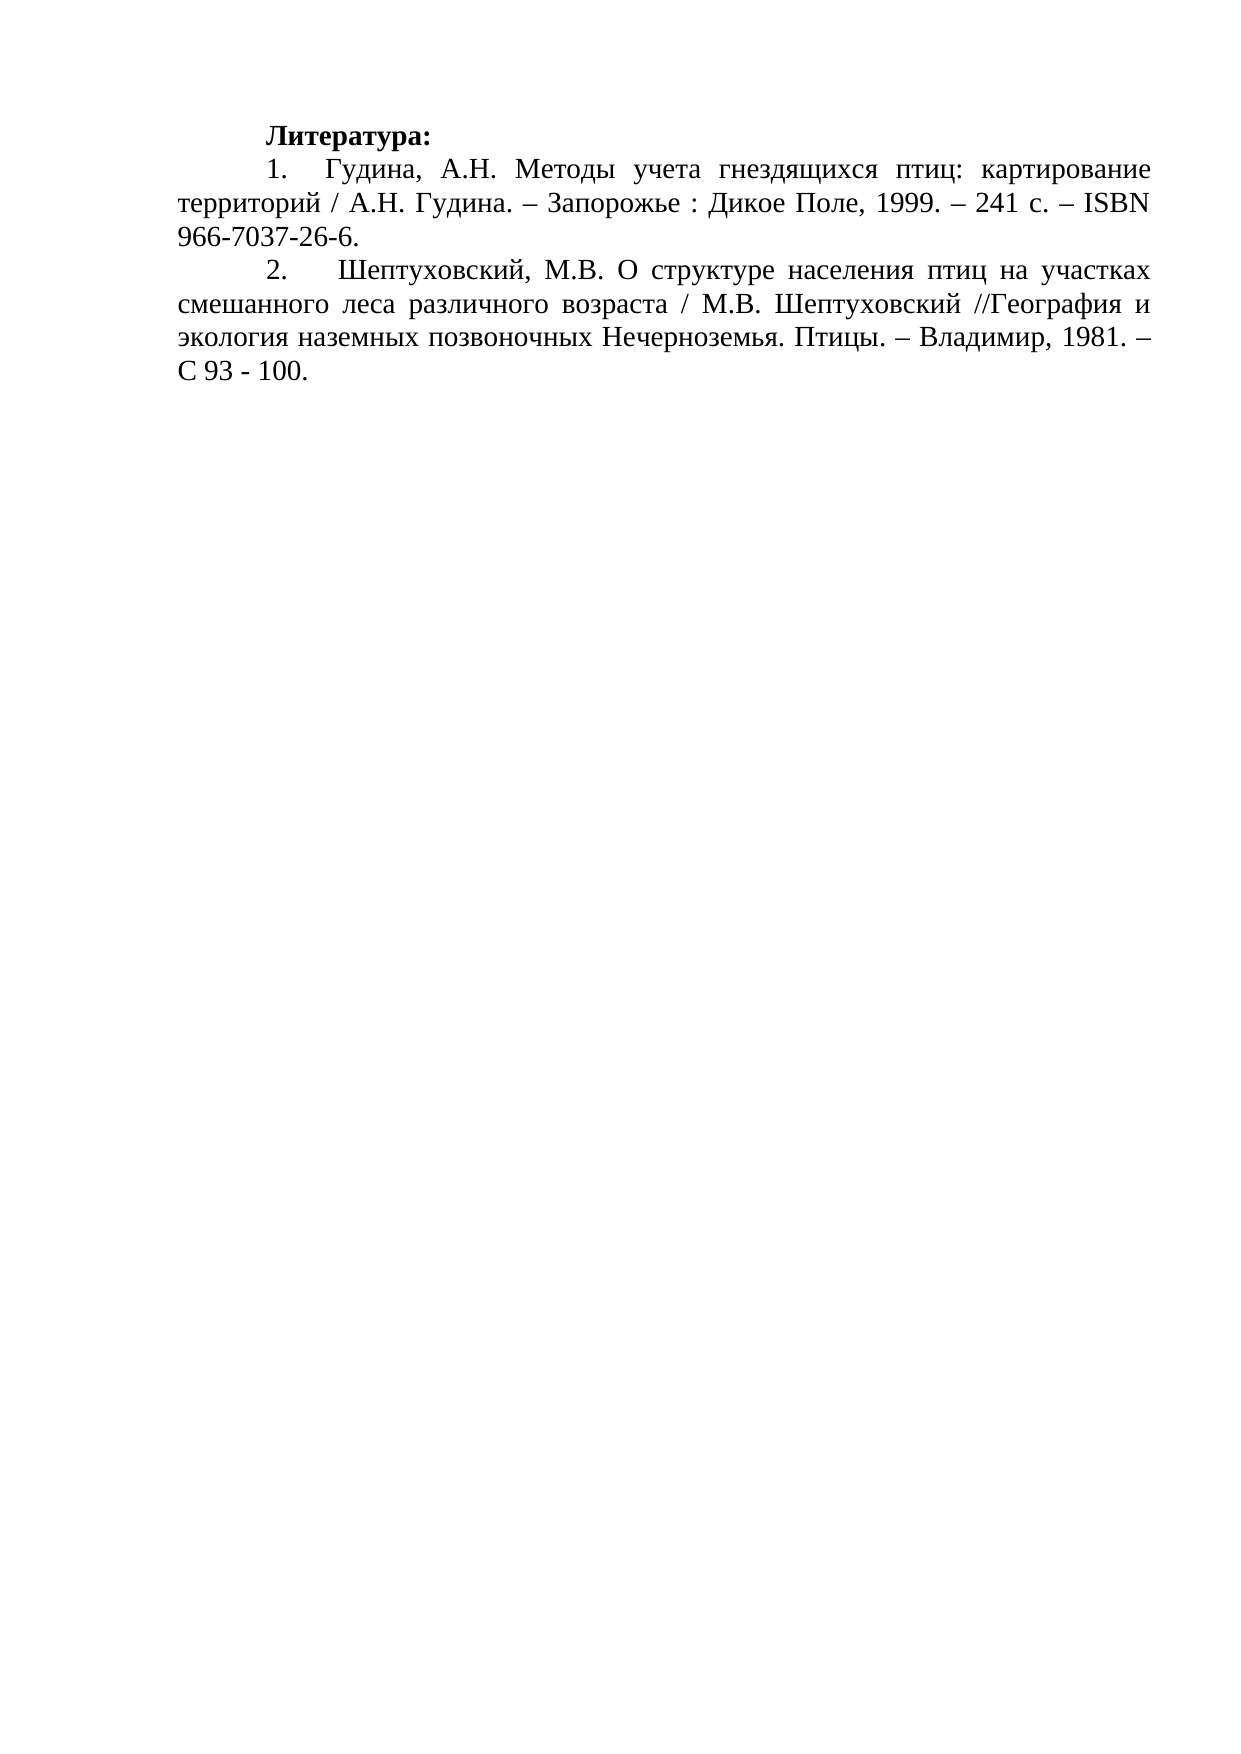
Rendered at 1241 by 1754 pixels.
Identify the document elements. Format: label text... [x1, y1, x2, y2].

list Шептуховский, М.В. О структуре населения птиц на участках смешанного леса различного возраста / М.В. Шептуховский //География и экология наземных позвоночных Нечерноземья. Птицы. – Владимир, 1981. – С 93 - 100. [177, 252, 1152, 386]
list Гудина, А.Н. Методы учета гнездящихся птиц: картирование территорий / А.Н. Гудина. – Запорожье : Дикое Поле, 1999. – 241 с. – ISBN 966-7037-26-6. [177, 152, 1152, 252]
text Литература: [177, 118, 1152, 152]
